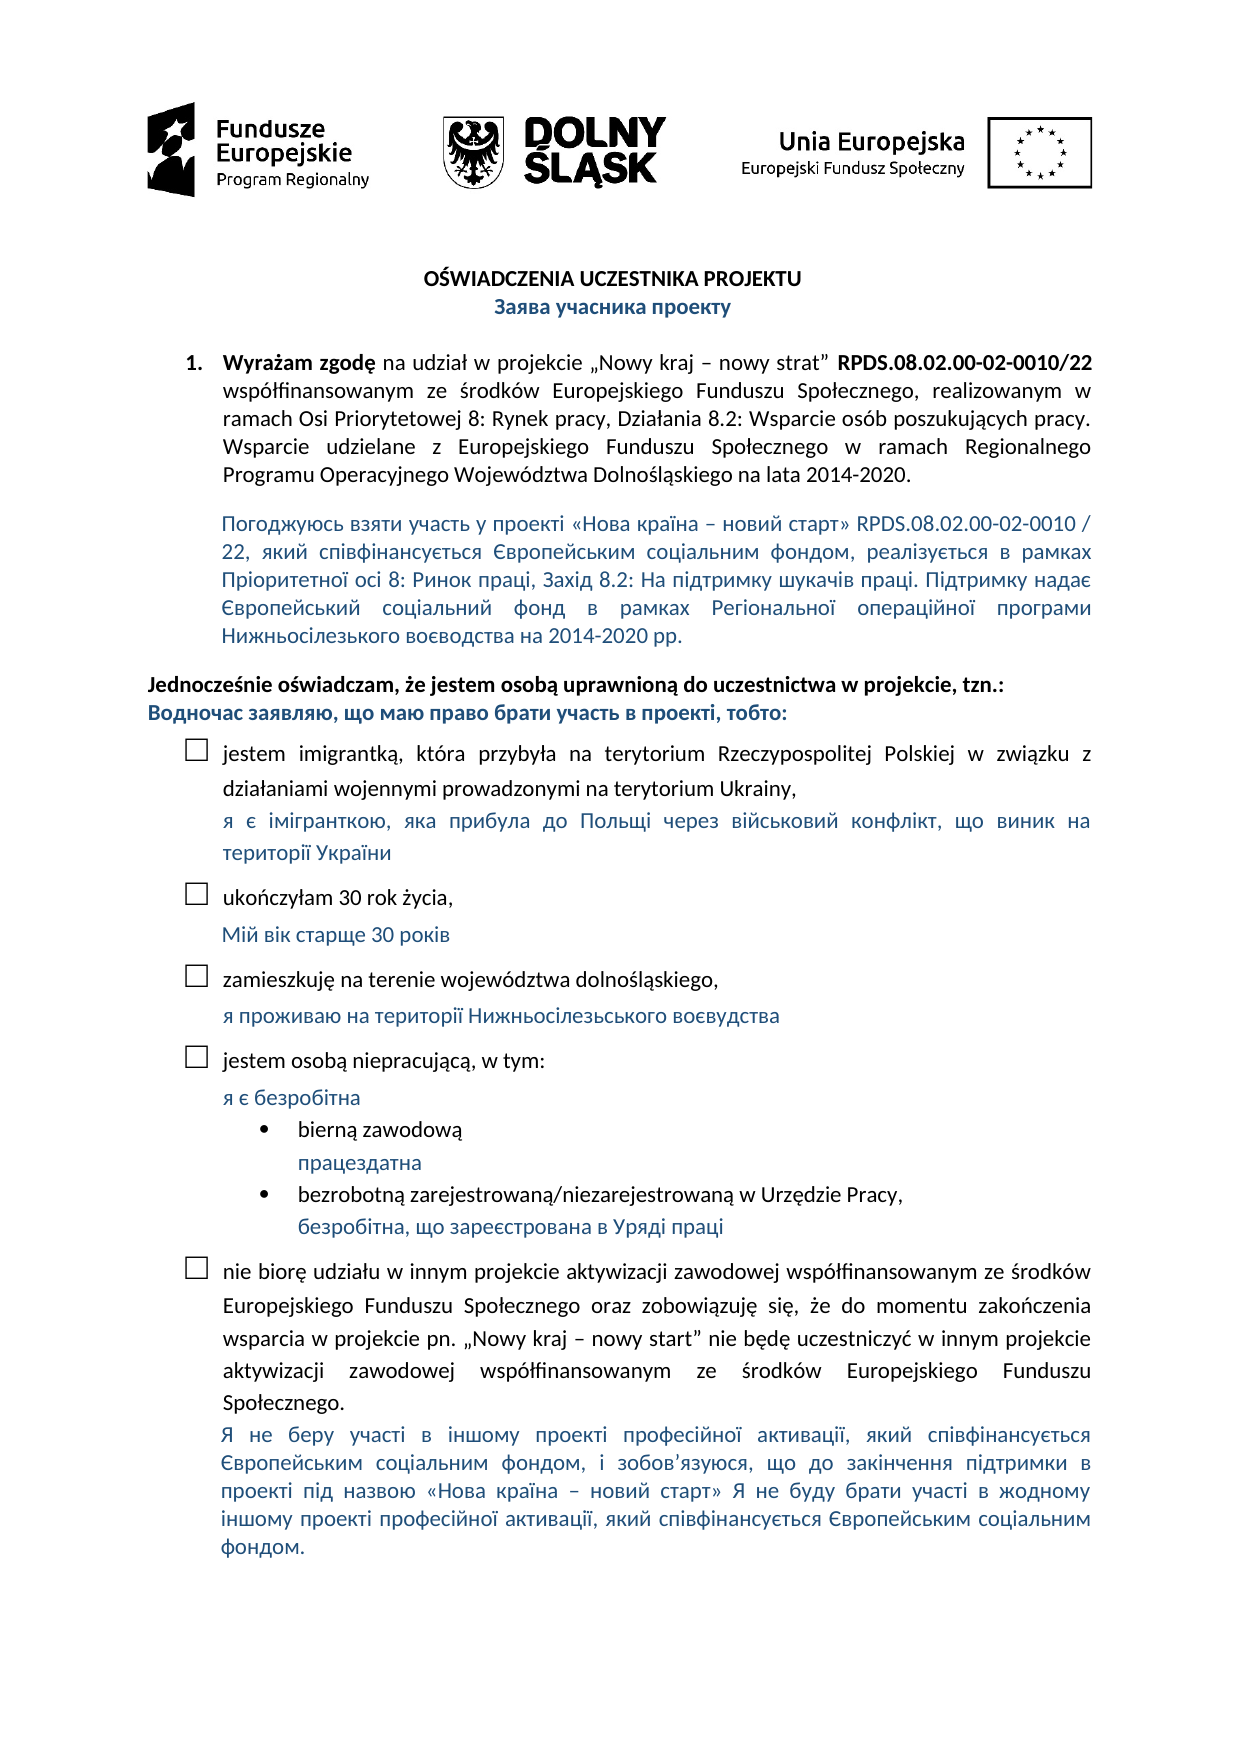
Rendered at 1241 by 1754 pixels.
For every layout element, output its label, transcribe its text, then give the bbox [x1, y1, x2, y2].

text я проживаю на території Нижньосілезьського воєвудства [223, 1002, 1093, 1029]
text працездатна [298, 1148, 1093, 1176]
list jestem imigrantką, która przybyła na terytorium Rzeczypospolitej Polskiej w związku z działaniami wojennymi prowadzonymi na terytorium Ukrainy, [185, 726, 1093, 802]
text Заява учасника проекту [133, 292, 1093, 320]
list nie biorę udziału w innym projekcie aktywizacji zawodowej współfinansowanym ze środków Europejskiego Funduszu Społecznego oraz zobowiązuję się, że do momentu zakończenia wsparcia w projekcie pn. „Nowy kraj – nowy start” nie będę uczestniczyć w innym projekcie aktywizacji zawodowej współfinansowanym ze środków Europejskiego Funduszu Społecznego. [185, 1244, 1093, 1416]
list ukończyłam 30 rok życia, [185, 870, 1093, 913]
list zamieszkuję na terenie województwa dolnośląskiego, [185, 952, 1093, 995]
text Я не беру участі в іншому проекті професійної активації, який співфінансується Європейським соціальним фондом, і зобов’язуюся, що до закінчення підтримки в проекті під назвою «Нова країна – новий старт» Я не буду брати участі в жодному іншому проекті професійної активації, який співфінансується Європейським соціальним фондом. [221, 1420, 1093, 1560]
list bezrobotną zarejestrowaną/niezarejestrowaną w Urzędzie Pracy, [260, 1180, 1093, 1208]
picture [147, 94, 1093, 209]
list Wyrażam zgodę na udział w projekcie „Nowy kraj – nowy strat” RPDS.08.02.00-02-0010/22 współfinansowanym ze środków Europejskiego Funduszu Społecznego, realizowanym w ramach Osi Priorytetowej 8: Rynek pracy, Działania 8.2: Wsparcie osób poszukujących pracy. Wsparcie udzielane z Europejskiego Funduszu Społecznego w ramach Regionalnego Programu Operacyjnego Województwa Dolnośląskiego na lata 2014-2020. [185, 348, 1093, 488]
text я є імігранткою, яка прибула до Польщі через військовий конфлікт, що виник на території України [223, 806, 1093, 866]
list bierną zawodową [260, 1116, 1093, 1143]
text Водночас заявляю, що маю право брати участь в проекті, тобто: [148, 698, 1093, 726]
text безробітна, що зареєстрована в Уряді праці [298, 1212, 1093, 1240]
text OŚWIADCZENIA UCZESTNIKA PROJEKTU [133, 264, 1093, 292]
list jestem osobą niepracującą, w tym: [185, 1034, 1093, 1077]
text я є безробітна [223, 1083, 1093, 1111]
text Jednocześnie oświadczam, że jestem osobą uprawnioną do uczestnictwa w projekcie, tzn.: [148, 670, 1093, 698]
text Погоджуюсь взяти участь у проекті «Нова країна – новий старт» RPDS.08.02.00-02-0010 / 22, який співфінансується Європейським соціальним фондом, реалізується в рамках Пріоритетної осі 8: Ринок праці, Захід 8.2: На підтримку шукачів праці. Підтримку надає Європейський соціальний фонд в рамках Регіональної операційної програми Нижньосілезького воєводства на 2014-2020 рр. [221, 509, 1093, 649]
text Мій вік старще 30 років [221, 920, 1093, 948]
